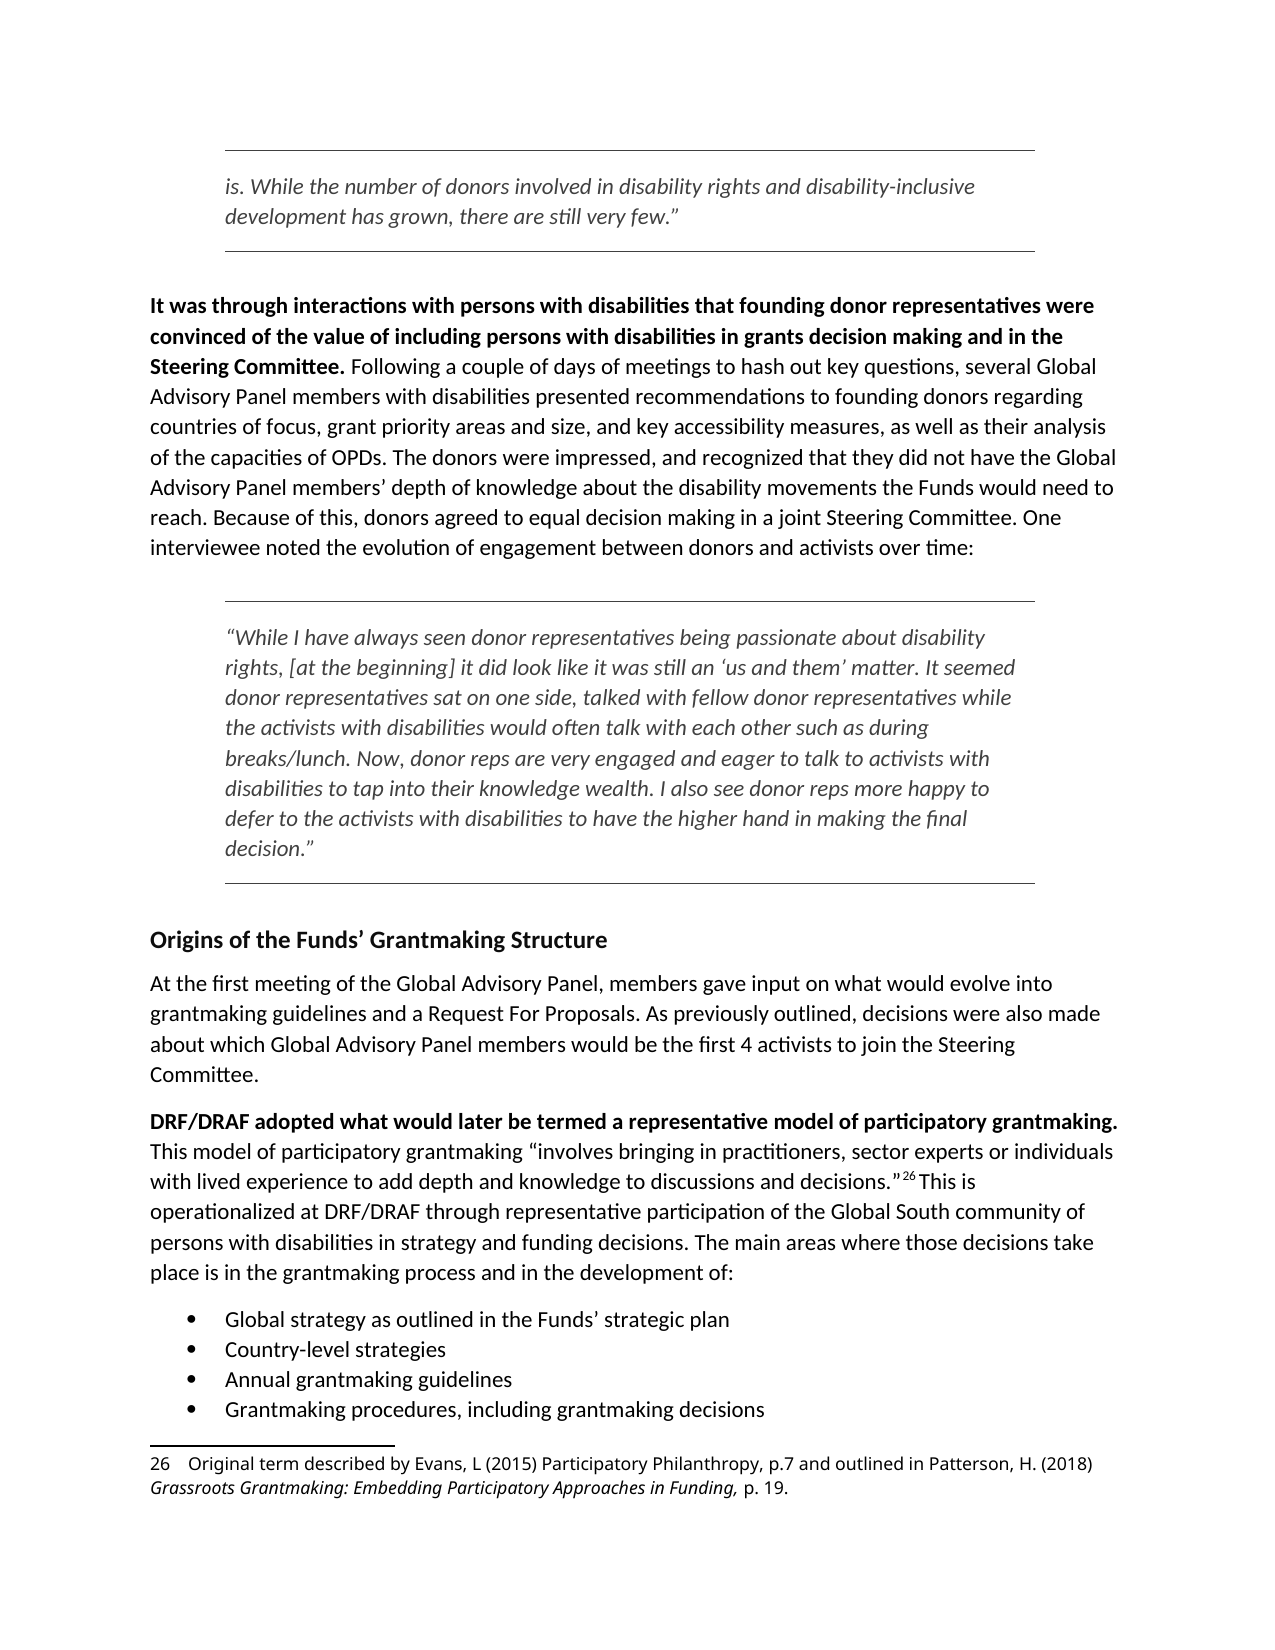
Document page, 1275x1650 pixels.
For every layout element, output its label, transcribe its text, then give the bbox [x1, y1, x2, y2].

list Annual grantmaking guidelines [187, 1365, 1125, 1393]
text DRF/DRAF adopted what would later be termed a representative model of participatory grantmaking. This model of participatory grantmaking “involves bringing in practitioners, sector experts or individuals with lived experience to add depth and knowledge to discussions and decisions.” This is operationalized at DRF/DRAF through representative participation of the Global South community of persons with disabilities in strategy and funding decisions. The main areas where those decisions take place is in the grantmaking process and in the development of: [150, 1107, 1125, 1286]
subtitle Origins of the Funds’ Grantmaking Structure [150, 924, 1125, 954]
list Country-level strategies [187, 1335, 1125, 1363]
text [225, 151, 1035, 251]
list Global strategy as outlined in the Funds’ strategic plan [187, 1305, 1125, 1333]
text It was through interactions with persons with disabilities that founding donor representatives were convinced of the value of including persons with disabilities in grants decision making and in the Steering Committee. Following a couple of days of meetings to hash out key questions, several Global Advisory Panel members with disabilities presented recommendations to founding donors regarding countries of focus, grant priority areas and size, and key accessibility measures, as well as their analysis of the capacities of OPDs. The donors were impressed, and recognized that they did not have the Global Advisory Panel members’ depth of knowledge about the disability movements the Funds would need to reach. Because of this, donors agreed to equal decision making in a joint Steering Committee. One interviewee noted the evolution of engagement between donors and activists over time: [150, 292, 1125, 561]
list Grantmaking procedures, including grantmaking decisions [187, 1395, 1125, 1423]
text “While I have always seen donor representatives being passionate about disability rights, [at the beginning] it did look like it was still an ‘us and them’ matter. It seemed donor representatives sat on one side, talked with fellow donor representatives while the activists with disabilities would often talk with each other such as during breaks/lunch. Now, donor reps are very engaged and eager to talk to activists with disabilities to tap into their knowledge wealth. I also see donor reps more happy to defer to the activists with disabilities to have the higher hand in making the final decision.” [225, 602, 1035, 883]
text At the first meeting of the Global Advisory Panel, members gave input on what would evolve into grantmaking guidelines and a Request For Proposals. As previously outlined, decisions were also made about which Global Advisory Panel members would be the first 4 activists to join the Steering Committee. [150, 969, 1125, 1088]
